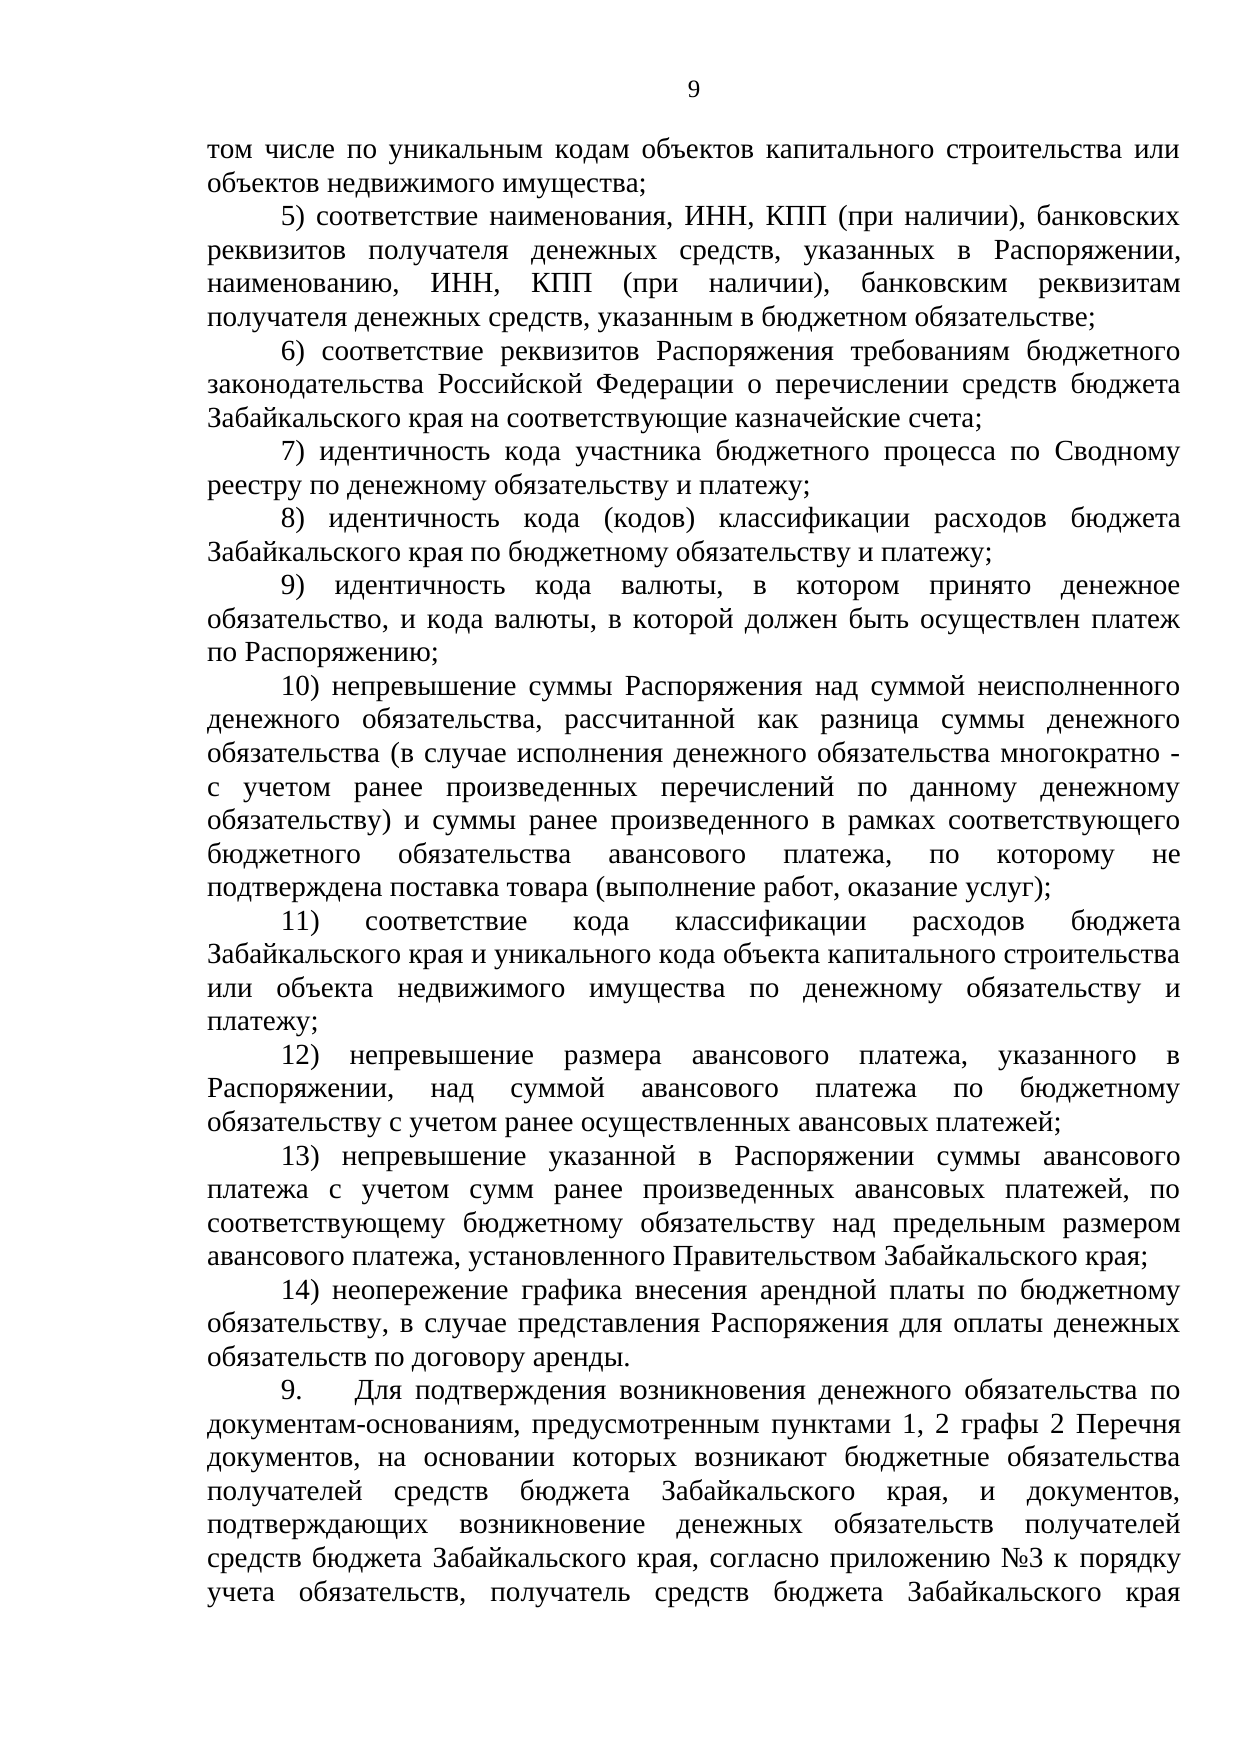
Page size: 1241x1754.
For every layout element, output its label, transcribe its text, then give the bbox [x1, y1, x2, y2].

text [207, 131, 1181, 198]
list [207, 1372, 1181, 1607]
text 8) идентичность кода (кодов) классификации расходов бюджета Забайкальского края по бюджетному обязательству и платежу; [207, 500, 1181, 567]
text 9) идентичность кода валюты, в котором принято денежное обязательство, и кода валюты, в которой должен быть осуществлен платеж по Распоряжению; [207, 567, 1181, 668]
text 12) непревышение размера авансового платежа, указанного в Распоряжении, над суммой авансового платежа по бюджетному обязательству с учетом ранее осуществленных авансовых платежей; [207, 1037, 1181, 1138]
text 13) непревышение указанной в Распоряжении суммы авансового платежа с учетом сумм ранее произведенных авансовых платежей, по соответствующему бюджетному обязательству над предельным размером авансового платежа, установленного Правительством Забайкальского края; [207, 1138, 1181, 1272]
text 7) идентичность кода участника бюджетного процесса по Сводному реестру по денежному обязательству и платежу; [207, 433, 1181, 500]
text 10) непревышение суммы Распоряжения над суммой неисполненного денежного обязательства, рассчитанной как разница суммы денежного обязательства (в случае исполнения денежного обязательства многократно - с учетом ранее произведенных перечислений по данному денежному обязательству) и суммы ранее произведенного в рамках соответствующего бюджетного обязательства авансового платежа, по которому не подтверждена поставка товара (выполнение работ, оказание услуг); [207, 668, 1181, 903]
text 5) соответствие наименования, ИНН, КПП (при наличии), банковских реквизитов получателя денежных средств, указанных в Распоряжении, наименованию, ИНН, КПП (при наличии), банковским реквизитам получателя денежных средств, указанным в бюджетном обязательстве; [207, 198, 1181, 333]
text 11) соответствие кода классификации расходов бюджета Забайкальского края и уникального кода объекта капитального строительства или объекта недвижимого имущества по денежному обязательству и платежу; [207, 903, 1181, 1037]
text 6) соответствие реквизитов Распоряжения требованиям бюджетного законодательства Российской Федерации о перечислении средств бюджета Забайкальского края на соответствующие казначейские счета; [207, 333, 1181, 433]
text 14) неопережение графика внесения арендной платы по бюджетному обязательству, в случае представления Распоряжения для оплаты денежных обязательств по договору аренды. [207, 1272, 1181, 1372]
